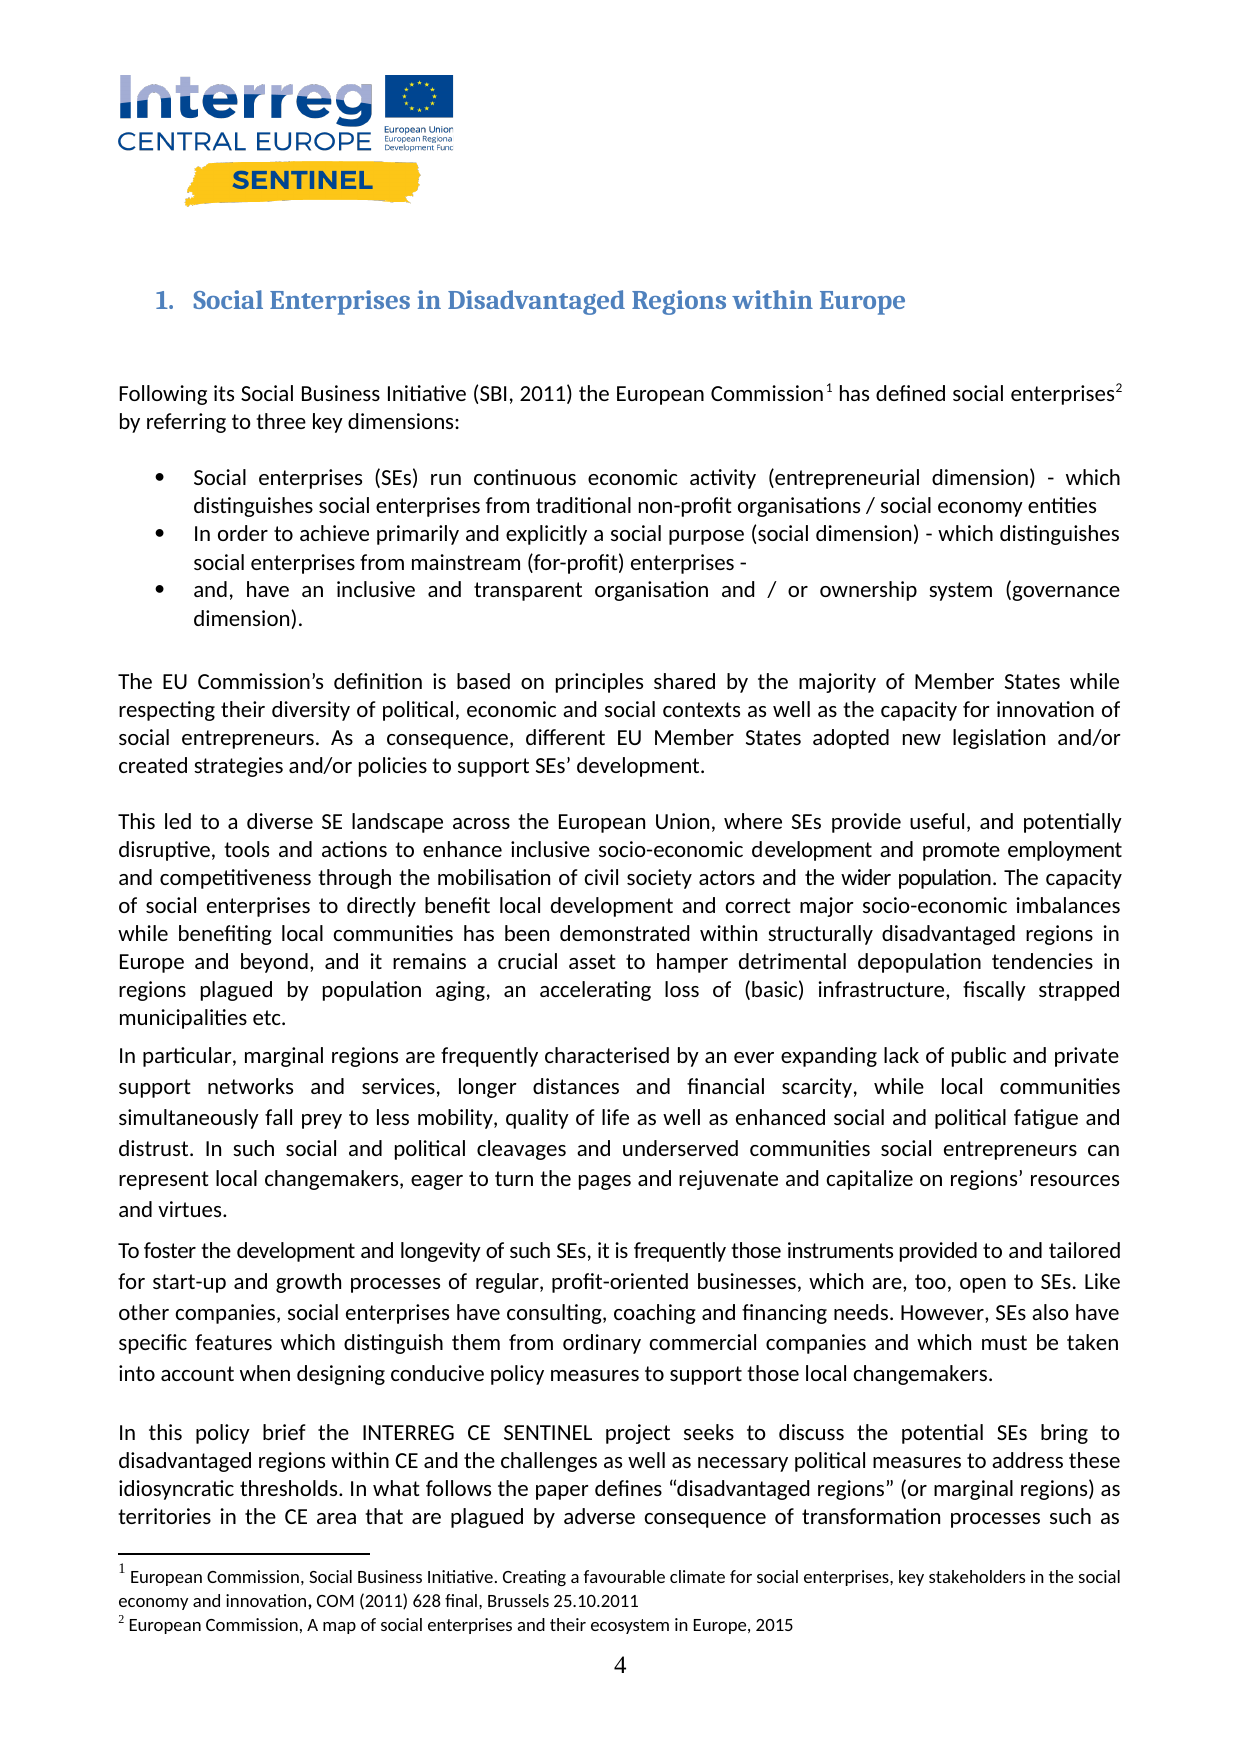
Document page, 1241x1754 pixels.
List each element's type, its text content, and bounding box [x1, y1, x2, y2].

list and, have an inclusive and transparent organisation and / or ownership system (governance dimension). [156, 576, 1122, 632]
list In order to achieve primarily and explicitly a social purpose (social dimension) - which distinguishes social enterprises from mainstream (for-profit) enterprises - [156, 519, 1122, 576]
text To foster the development and longevity of such SEs, it is frequently those instruments provided to and tailored for start-up and growth processes of regular, profit-oriented businesses, which are, too, open to SEs. Like other companies, social enterprises have consulting, coaching and financing needs. However, SEs also have specific features which distinguish them from ordinary commercial companies and which must be taken into account when designing conducive policy measures to support those local changemakers. [118, 1236, 1122, 1387]
text Following its Social Business Initiative (SBI, 2011) the European Commission has defined social enterprises by referring to three key dimensions: [118, 379, 1122, 436]
text This led to a diverse SE landscape across the European Union, where SEs provide useful, and potentially disruptive, tools and actions to enhance inclusive socio-economic development and promote employment and competitiveness through the mobilisation of civil society actors and the wider population. The capacity of social enterprises to directly benefit local development and correct major socio-economic imbalances while benefiting local communities has been demonstrated within structurally disadvantaged regions in Europe and beyond, and it remains a crucial asset to hamper detrimental depopulation tendencies in regions plagued by population aging, an accelerating loss of (basic) infrastructure, fiscally strapped municipalities etc. [118, 807, 1122, 1031]
subtitle Social Enterprises in Disadvantaged Regions within Europe [156, 285, 1122, 316]
text The EU Commission’s definition is based on principles shared by the majority of Member States while respecting their diversity of political, economic and social contexts as well as the capacity for innovation of social entrepreneurs. As a consequence, different EU Member States adopted new legislation and/or created strategies and/or policies to support SEs’ development. [118, 667, 1122, 779]
text In particular, marginal regions are frequently characterised by an ever expanding lack of public and private support networks and services, longer distances and financial scarcity, while local communities simultaneously fall prey to less mobility, quality of life as well as enhanced social and political fatigue and distrust. In such social and political cleavages and underserved communities social entrepreneurs can represent local changemakers, eager to turn the pages and rejuvenate and capitalize on regions’ resources and virtues. [118, 1042, 1122, 1223]
list Social enterprises (SEs) run continuous economic activity (entrepreneurial dimension) - which distinguishes social enterprises from traditional non-profit organisations / social economy entities [156, 463, 1122, 519]
picture [118, 75, 454, 207]
